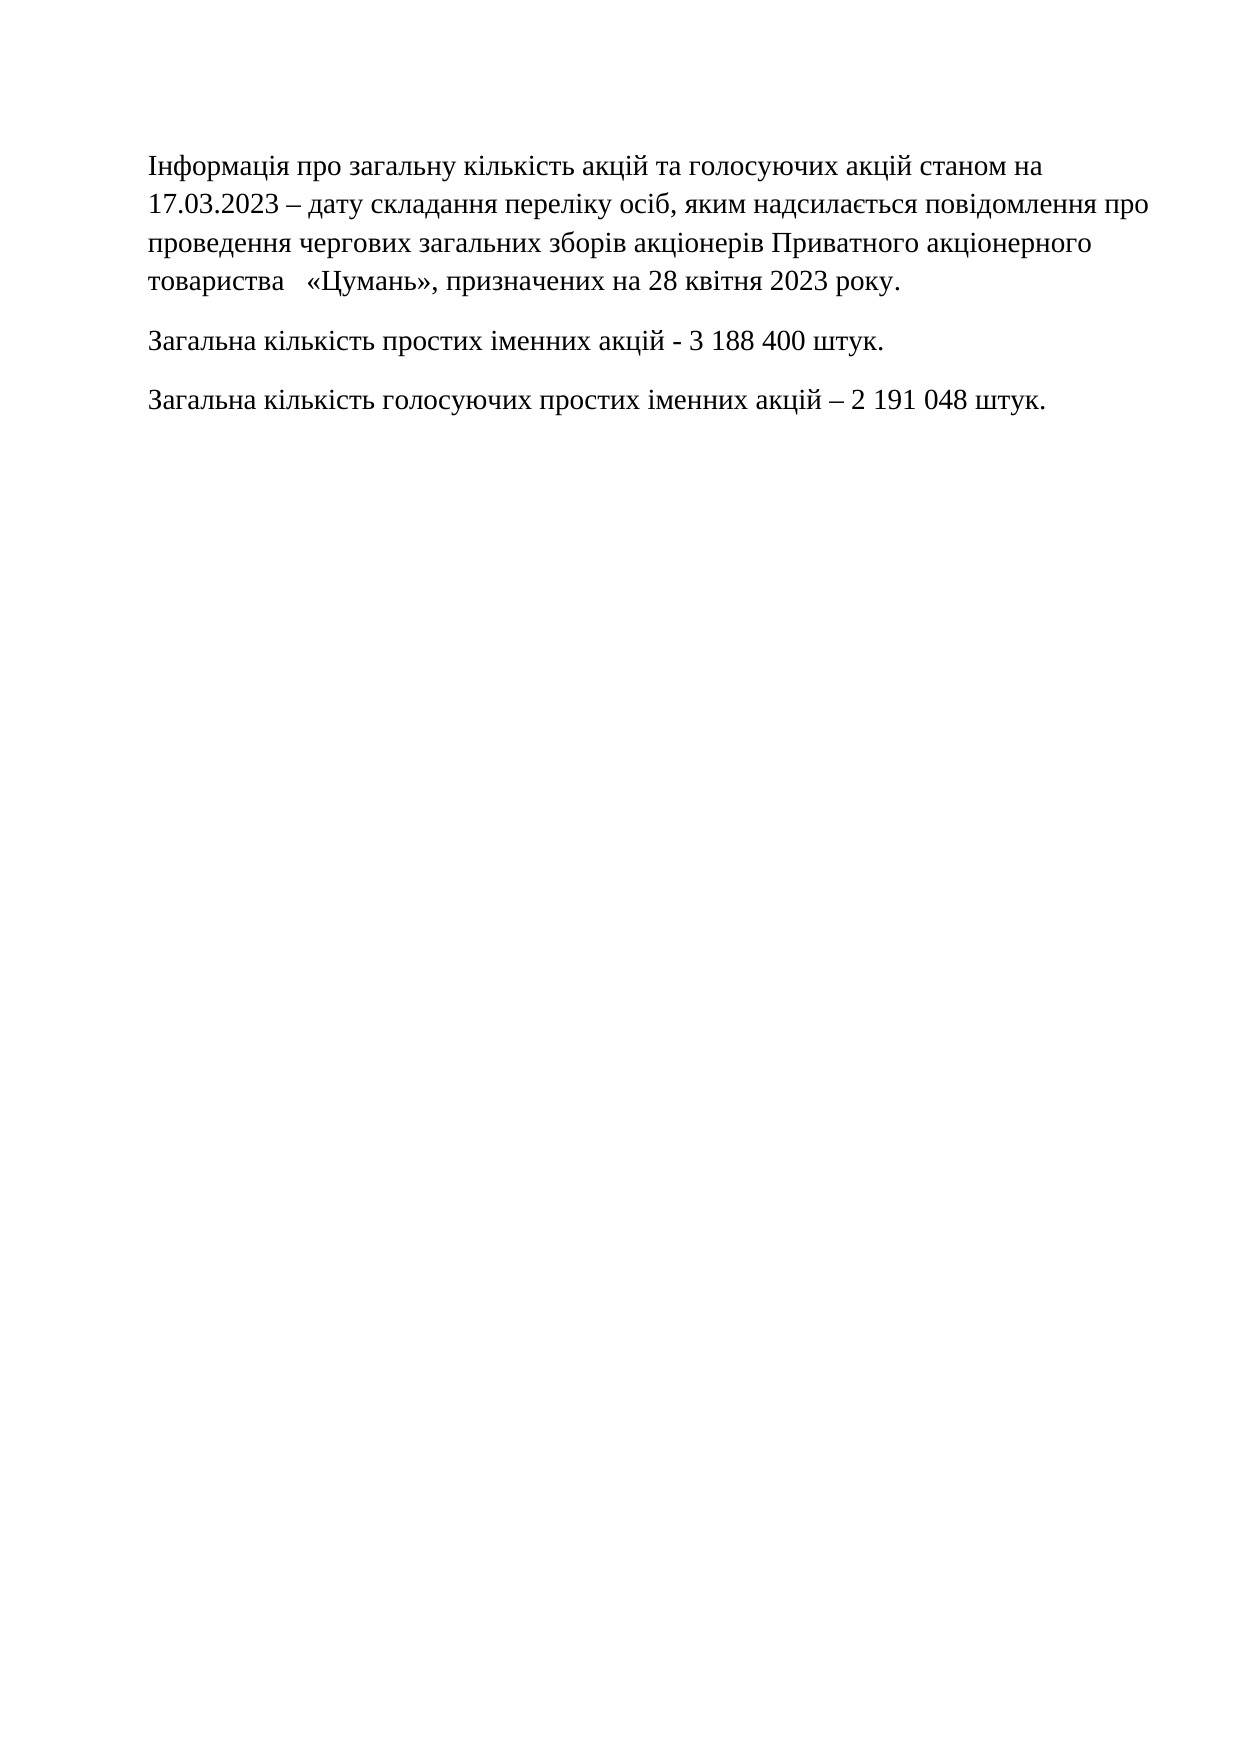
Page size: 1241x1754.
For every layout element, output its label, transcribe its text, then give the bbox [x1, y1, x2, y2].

text Загальна кількість простих іменних акцій - 3 188 400 штук. [148, 323, 1152, 356]
text Загальна кількість голосуючих простих іменних акцій – 2 191 048 штук. [148, 382, 1152, 416]
text Інформація про загальну кількість акцій та голосуючих акцій станом на 17.03.2023 – дату складання переліку осіб, яким надсилається повідомлення про проведення чергових загальних зборів акціонерів Приватного акцiонерного товариства «Цумань», призначених на 28 квітня 2023 року. [148, 148, 1152, 297]
